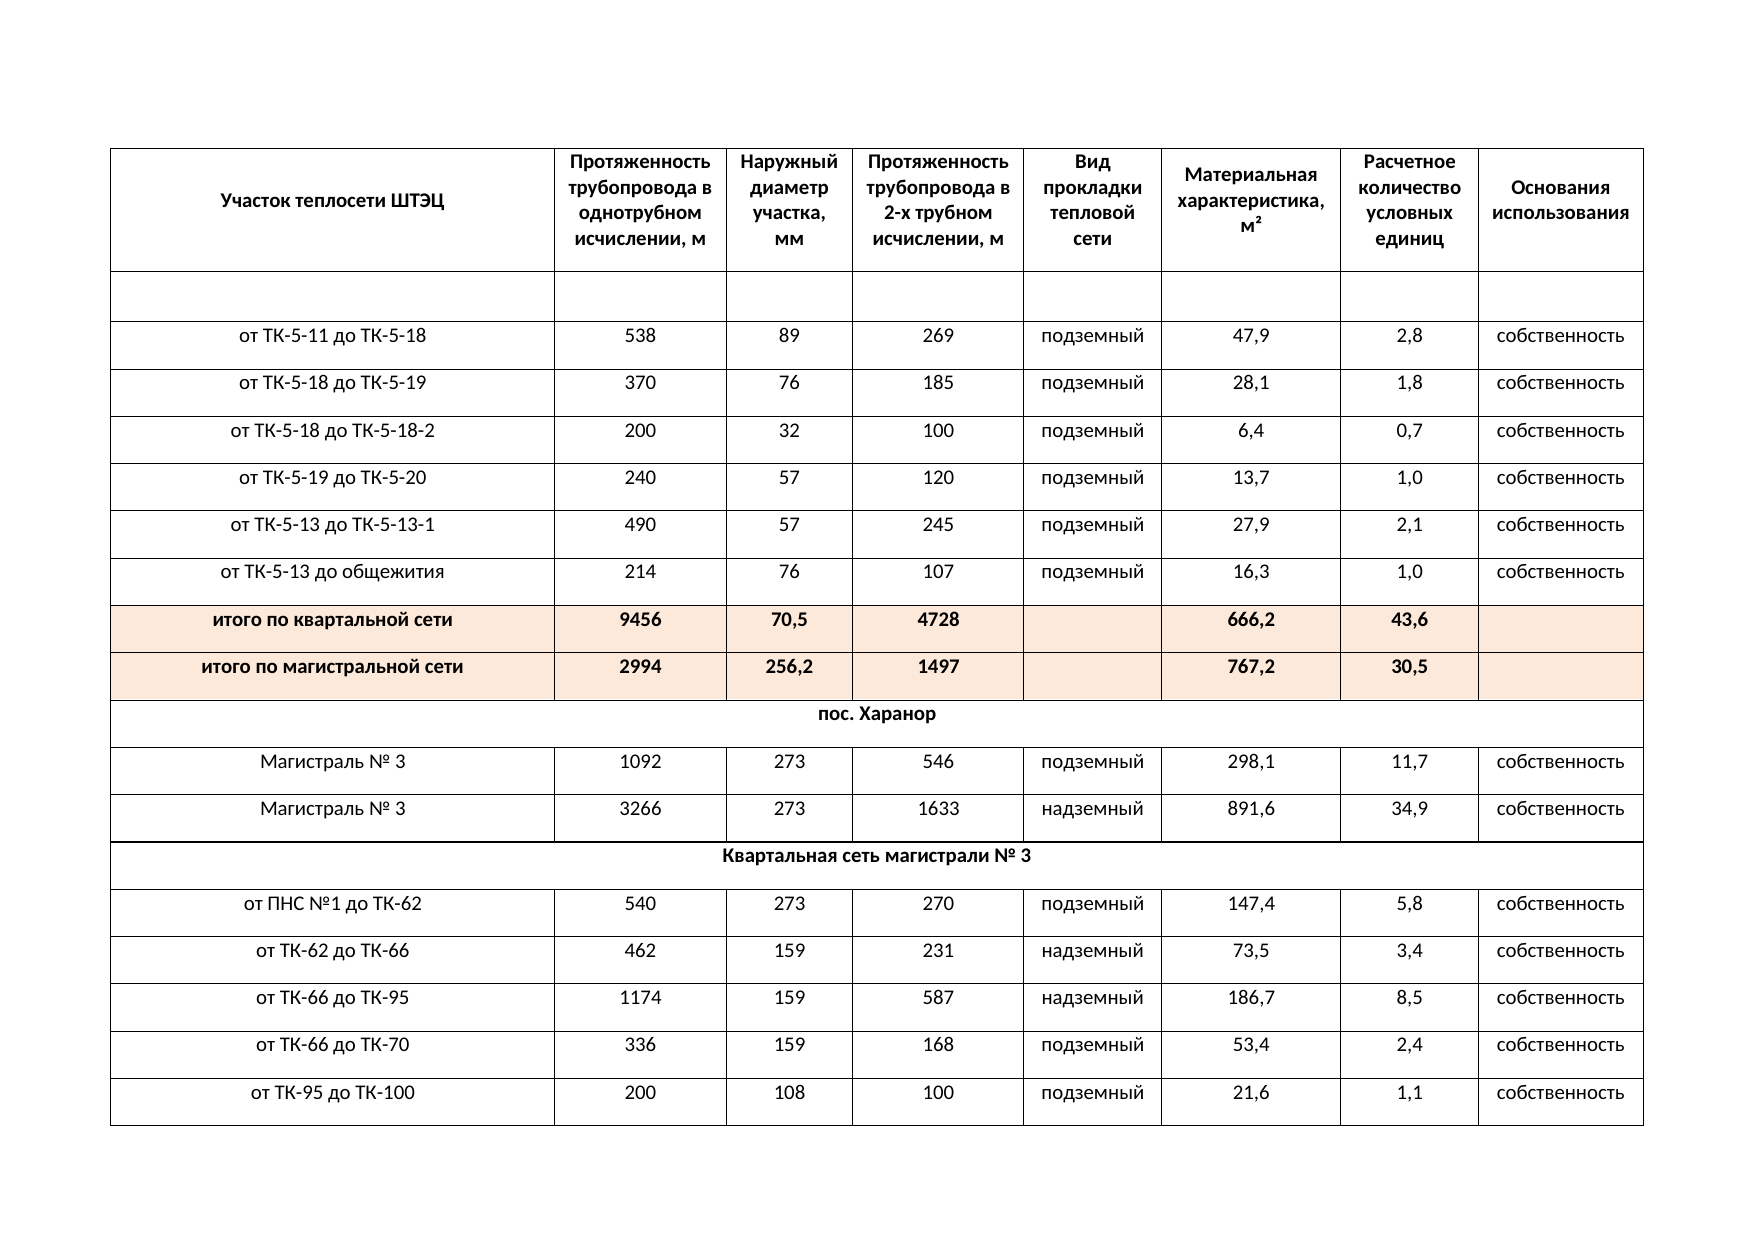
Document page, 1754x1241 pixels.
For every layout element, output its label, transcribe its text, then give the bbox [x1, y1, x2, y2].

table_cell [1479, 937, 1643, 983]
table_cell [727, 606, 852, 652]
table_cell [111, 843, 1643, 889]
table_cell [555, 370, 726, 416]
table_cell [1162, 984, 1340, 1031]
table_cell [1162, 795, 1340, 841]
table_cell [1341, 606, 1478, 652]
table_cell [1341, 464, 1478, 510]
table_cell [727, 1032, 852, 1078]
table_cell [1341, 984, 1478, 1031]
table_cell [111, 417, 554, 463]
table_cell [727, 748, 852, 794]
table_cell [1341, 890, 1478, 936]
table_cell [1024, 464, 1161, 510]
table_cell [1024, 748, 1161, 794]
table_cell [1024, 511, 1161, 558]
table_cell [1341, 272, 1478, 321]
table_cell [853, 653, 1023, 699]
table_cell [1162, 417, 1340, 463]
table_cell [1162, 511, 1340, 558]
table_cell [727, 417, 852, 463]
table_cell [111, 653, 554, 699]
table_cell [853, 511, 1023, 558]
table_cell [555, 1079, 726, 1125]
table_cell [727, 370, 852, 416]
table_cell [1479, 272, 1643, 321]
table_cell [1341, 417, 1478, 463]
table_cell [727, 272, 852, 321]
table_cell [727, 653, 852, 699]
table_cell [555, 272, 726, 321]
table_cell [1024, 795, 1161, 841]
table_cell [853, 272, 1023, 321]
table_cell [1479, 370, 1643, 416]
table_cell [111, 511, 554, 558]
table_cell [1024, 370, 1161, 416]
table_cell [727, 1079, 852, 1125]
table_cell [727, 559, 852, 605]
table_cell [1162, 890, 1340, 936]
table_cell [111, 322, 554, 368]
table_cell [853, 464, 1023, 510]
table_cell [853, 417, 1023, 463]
table_header Протяженность трубопровода в 2-х трубном исчислении, м [853, 149, 1023, 271]
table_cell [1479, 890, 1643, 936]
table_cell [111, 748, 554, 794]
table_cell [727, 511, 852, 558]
table_header Расчетное количество условных единиц [1341, 149, 1478, 271]
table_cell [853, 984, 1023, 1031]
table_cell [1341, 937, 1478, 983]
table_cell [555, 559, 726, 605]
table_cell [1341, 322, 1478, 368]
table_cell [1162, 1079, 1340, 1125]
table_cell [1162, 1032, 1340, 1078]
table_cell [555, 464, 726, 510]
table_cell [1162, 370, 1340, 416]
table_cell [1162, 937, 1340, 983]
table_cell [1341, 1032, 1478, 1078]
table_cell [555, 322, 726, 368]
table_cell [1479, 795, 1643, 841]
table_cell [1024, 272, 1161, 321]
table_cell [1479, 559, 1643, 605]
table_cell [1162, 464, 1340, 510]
table_header Материальная характеристика, м² [1162, 149, 1340, 271]
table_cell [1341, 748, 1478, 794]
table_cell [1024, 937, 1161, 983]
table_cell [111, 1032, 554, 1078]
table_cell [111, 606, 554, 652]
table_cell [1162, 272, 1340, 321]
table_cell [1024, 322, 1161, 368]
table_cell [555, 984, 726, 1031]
table_header Вид прокладки тепловой сети [1024, 149, 1161, 271]
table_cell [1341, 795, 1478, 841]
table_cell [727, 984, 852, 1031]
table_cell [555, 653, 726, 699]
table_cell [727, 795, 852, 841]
table_header Наружный диаметр участка, мм [727, 149, 852, 271]
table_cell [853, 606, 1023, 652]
table_header Основания использования [1479, 149, 1643, 271]
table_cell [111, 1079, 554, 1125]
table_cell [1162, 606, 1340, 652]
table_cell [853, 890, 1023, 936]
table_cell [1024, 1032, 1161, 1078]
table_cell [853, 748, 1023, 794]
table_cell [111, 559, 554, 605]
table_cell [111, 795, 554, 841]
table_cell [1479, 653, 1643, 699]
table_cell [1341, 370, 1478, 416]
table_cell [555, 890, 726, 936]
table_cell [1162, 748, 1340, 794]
table_header Протяженность трубопровода в однотрубном исчислении, м [555, 149, 726, 271]
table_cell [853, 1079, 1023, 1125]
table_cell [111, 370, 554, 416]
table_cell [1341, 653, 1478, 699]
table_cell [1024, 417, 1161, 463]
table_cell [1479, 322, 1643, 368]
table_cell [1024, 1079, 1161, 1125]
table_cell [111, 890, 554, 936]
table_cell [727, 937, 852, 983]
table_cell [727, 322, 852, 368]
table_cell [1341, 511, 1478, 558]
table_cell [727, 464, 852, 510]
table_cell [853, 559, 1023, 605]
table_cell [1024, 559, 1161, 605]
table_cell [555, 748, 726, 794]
table_header Участок теплосети ШТЭЦ [111, 149, 554, 271]
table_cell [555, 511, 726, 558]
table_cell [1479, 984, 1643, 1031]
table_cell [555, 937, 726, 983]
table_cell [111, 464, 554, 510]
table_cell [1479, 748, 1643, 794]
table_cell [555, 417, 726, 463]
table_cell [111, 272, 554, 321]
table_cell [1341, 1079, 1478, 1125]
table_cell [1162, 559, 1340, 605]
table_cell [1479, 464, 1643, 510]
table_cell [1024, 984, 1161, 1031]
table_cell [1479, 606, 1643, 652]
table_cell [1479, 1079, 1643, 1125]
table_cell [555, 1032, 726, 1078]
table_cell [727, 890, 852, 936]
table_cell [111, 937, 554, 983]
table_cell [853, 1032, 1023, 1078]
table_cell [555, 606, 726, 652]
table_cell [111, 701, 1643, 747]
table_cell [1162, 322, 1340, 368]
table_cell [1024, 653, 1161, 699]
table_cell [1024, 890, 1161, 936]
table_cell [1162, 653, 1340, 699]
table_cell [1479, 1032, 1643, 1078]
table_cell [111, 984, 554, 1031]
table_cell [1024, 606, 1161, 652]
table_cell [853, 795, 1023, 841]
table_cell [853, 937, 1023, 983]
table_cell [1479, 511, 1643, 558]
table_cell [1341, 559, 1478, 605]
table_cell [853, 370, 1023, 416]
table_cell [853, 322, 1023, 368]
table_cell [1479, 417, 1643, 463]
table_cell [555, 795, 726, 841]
